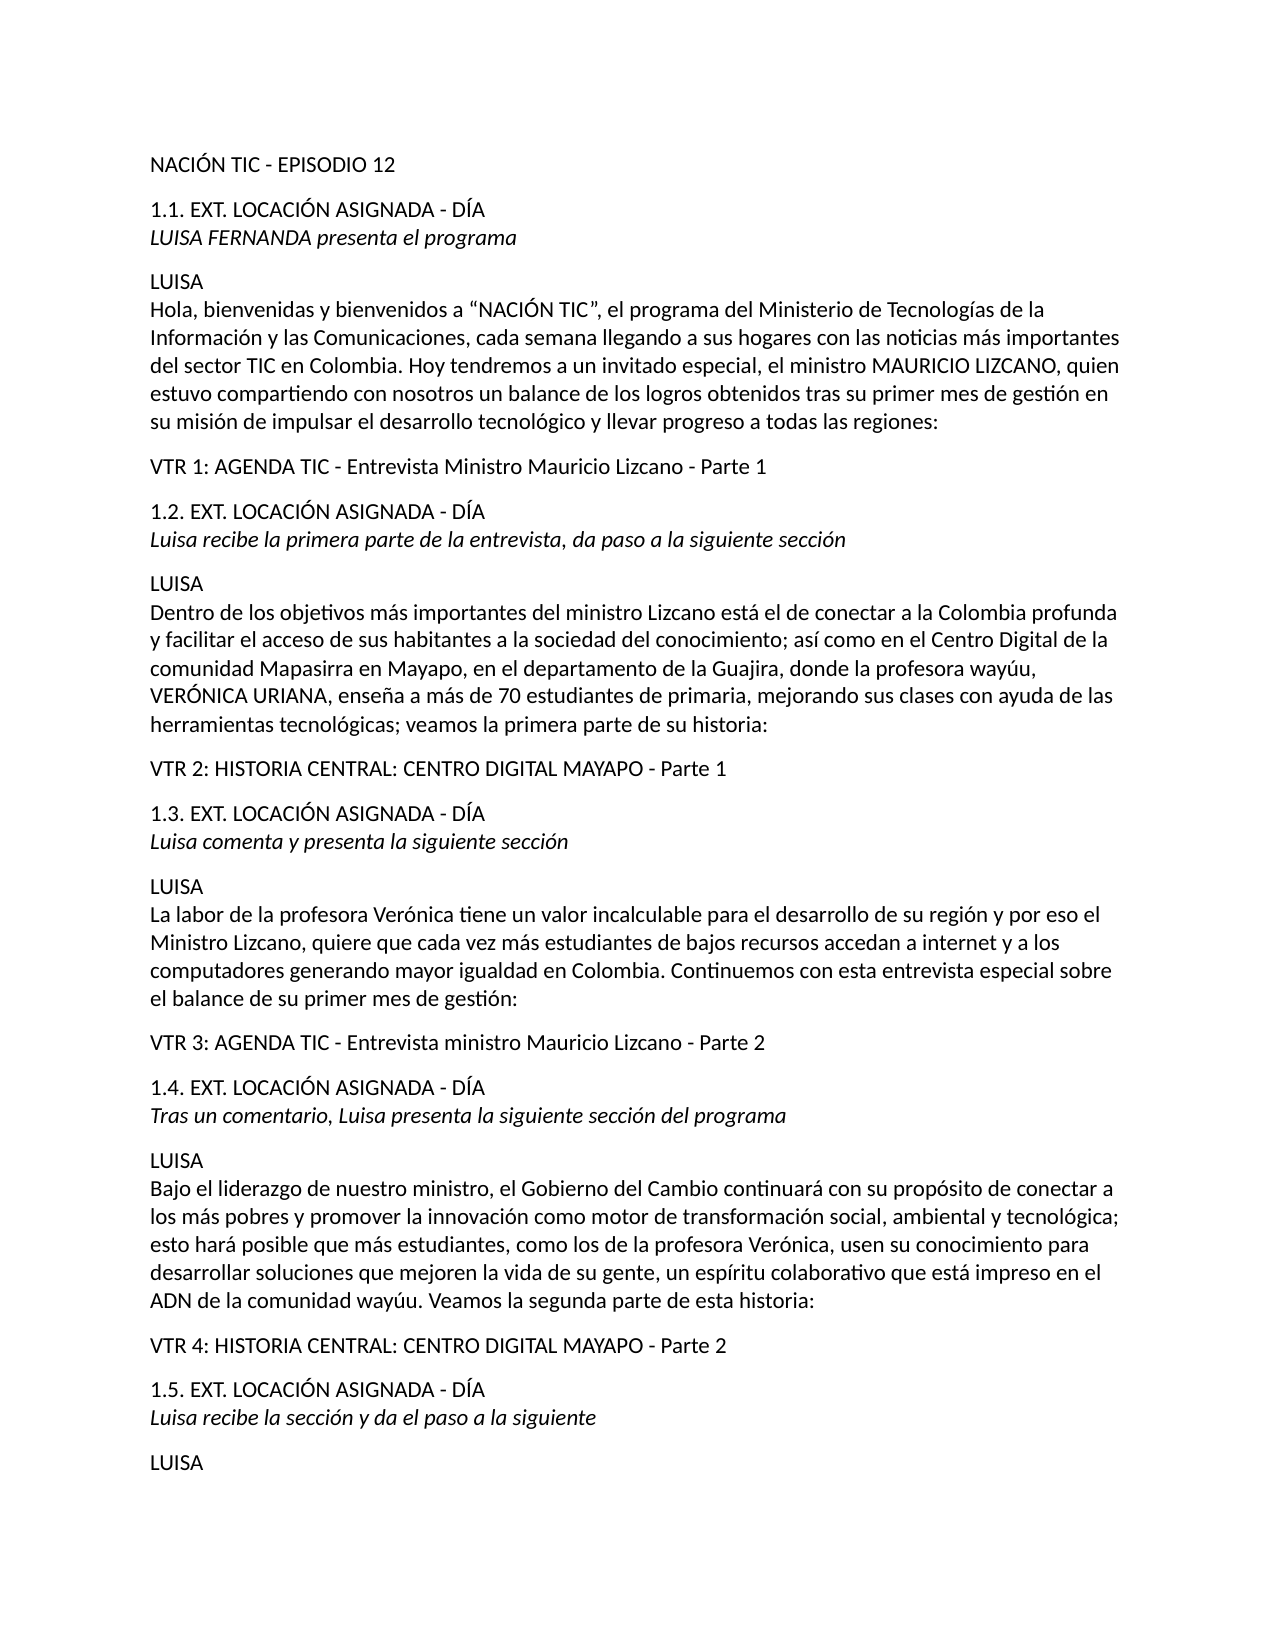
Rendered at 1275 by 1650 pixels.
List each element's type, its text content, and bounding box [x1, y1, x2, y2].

text LUISA [150, 569, 1125, 598]
text VTR 4: HISTORIA CENTRAL: CENTRO DIGITAL MAYAPO - Parte 2 [150, 1331, 1125, 1359]
text LUISA [150, 872, 1125, 900]
text 1.5. EXT. LOCACIÓN ASIGNADA - DÍA [150, 1375, 1125, 1403]
text La labor de la profesora Verónica tiene un valor incalculable para el desarrollo de su región y por eso el Ministro Lizcano, quiere que cada vez más estudiantes de bajos recursos accedan a internet y a los computadores generando mayor igualdad en Colombia. Continuemos con esta entrevista especial sobre el balance de su primer mes de gestión: [150, 900, 1125, 1012]
text Luisa recibe la primera parte de la entrevista, da paso a la siguiente sección [150, 525, 1125, 553]
text Luisa comenta y presenta la siguiente sección [150, 827, 1125, 855]
text Luisa recibe la sección y da el paso a la siguiente [150, 1403, 1125, 1431]
text 1.4. EXT. LOCACIÓN ASIGNADA - DÍA [150, 1073, 1125, 1101]
text Bajo el liderazgo de nuestro ministro, el Gobierno del Cambio continuará con su propósito de conectar a los más pobres y promover la innovación como motor de transformación social, ambiental y tecnológica; esto hará posible que más estudiantes, como los de la profesora Verónica, usen su conocimiento para desarrollar soluciones que mejoren la vida de su gente, un espíritu colaborativo que está impreso en el ADN de la comunidad wayúu. Veamos la segunda parte de esta historia: [150, 1174, 1125, 1314]
text 1.1. EXT. LOCACIÓN ASIGNADA - DÍA [150, 195, 1125, 223]
text NACIÓN TIC - EPISODIO 12 [150, 150, 1125, 178]
text LUISA [150, 267, 1125, 295]
text LUISA FERNANDA presenta el programa [150, 223, 1125, 251]
text VTR 1: AGENDA TIC - Entrevista Ministro Mauricio Lizcano - Parte 1 [150, 452, 1125, 480]
text Tras un comentario, Luisa presenta la siguiente sección del programa [150, 1101, 1125, 1129]
text 1.3. EXT. LOCACIÓN ASIGNADA - DÍA [150, 799, 1125, 827]
text VTR 3: AGENDA TIC - Entrevista ministro Mauricio Lizcano - Parte 2 [150, 1028, 1125, 1057]
text Dentro de los objetivos más importantes del ministro Lizcano está el de conectar a la Colombia profunda y facilitar el acceso de sus habitantes a la sociedad del conocimiento; así como en el Centro Digital de la comunidad Mapasirra en Mayapo, en el departamento de la Guajira, donde la profesora wayúu, VERÓNICA URIANA, enseña a más de 70 estudiantes de primaria, mejorando sus clases con ayuda de las herramientas tecnológicas; veamos la primera parte de su historia: [150, 598, 1125, 738]
text LUISA [150, 1146, 1125, 1174]
text LUISA [150, 1448, 1125, 1476]
text Hola, bienvenidas y bienvenidos a “NACIÓN TIC”, el programa del Ministerio de Tecnologías de la Información y las Comunicaciones, cada semana llegando a sus hogares con las noticias más importantes del sector TIC en Colombia. Hoy tendremos a un invitado especial, el ministro MAURICIO LIZCANO, quien estuvo compartiendo con nosotros un balance de los logros obtenidos tras su primer mes de gestión en su misión de impulsar el desarrollo tecnológico y llevar progreso a todas las regiones: [150, 295, 1125, 436]
text 1.2. EXT. LOCACIÓN ASIGNADA - DÍA [150, 497, 1125, 525]
text VTR 2: HISTORIA CENTRAL: CENTRO DIGITAL MAYAPO - Parte 1 [150, 754, 1125, 782]
